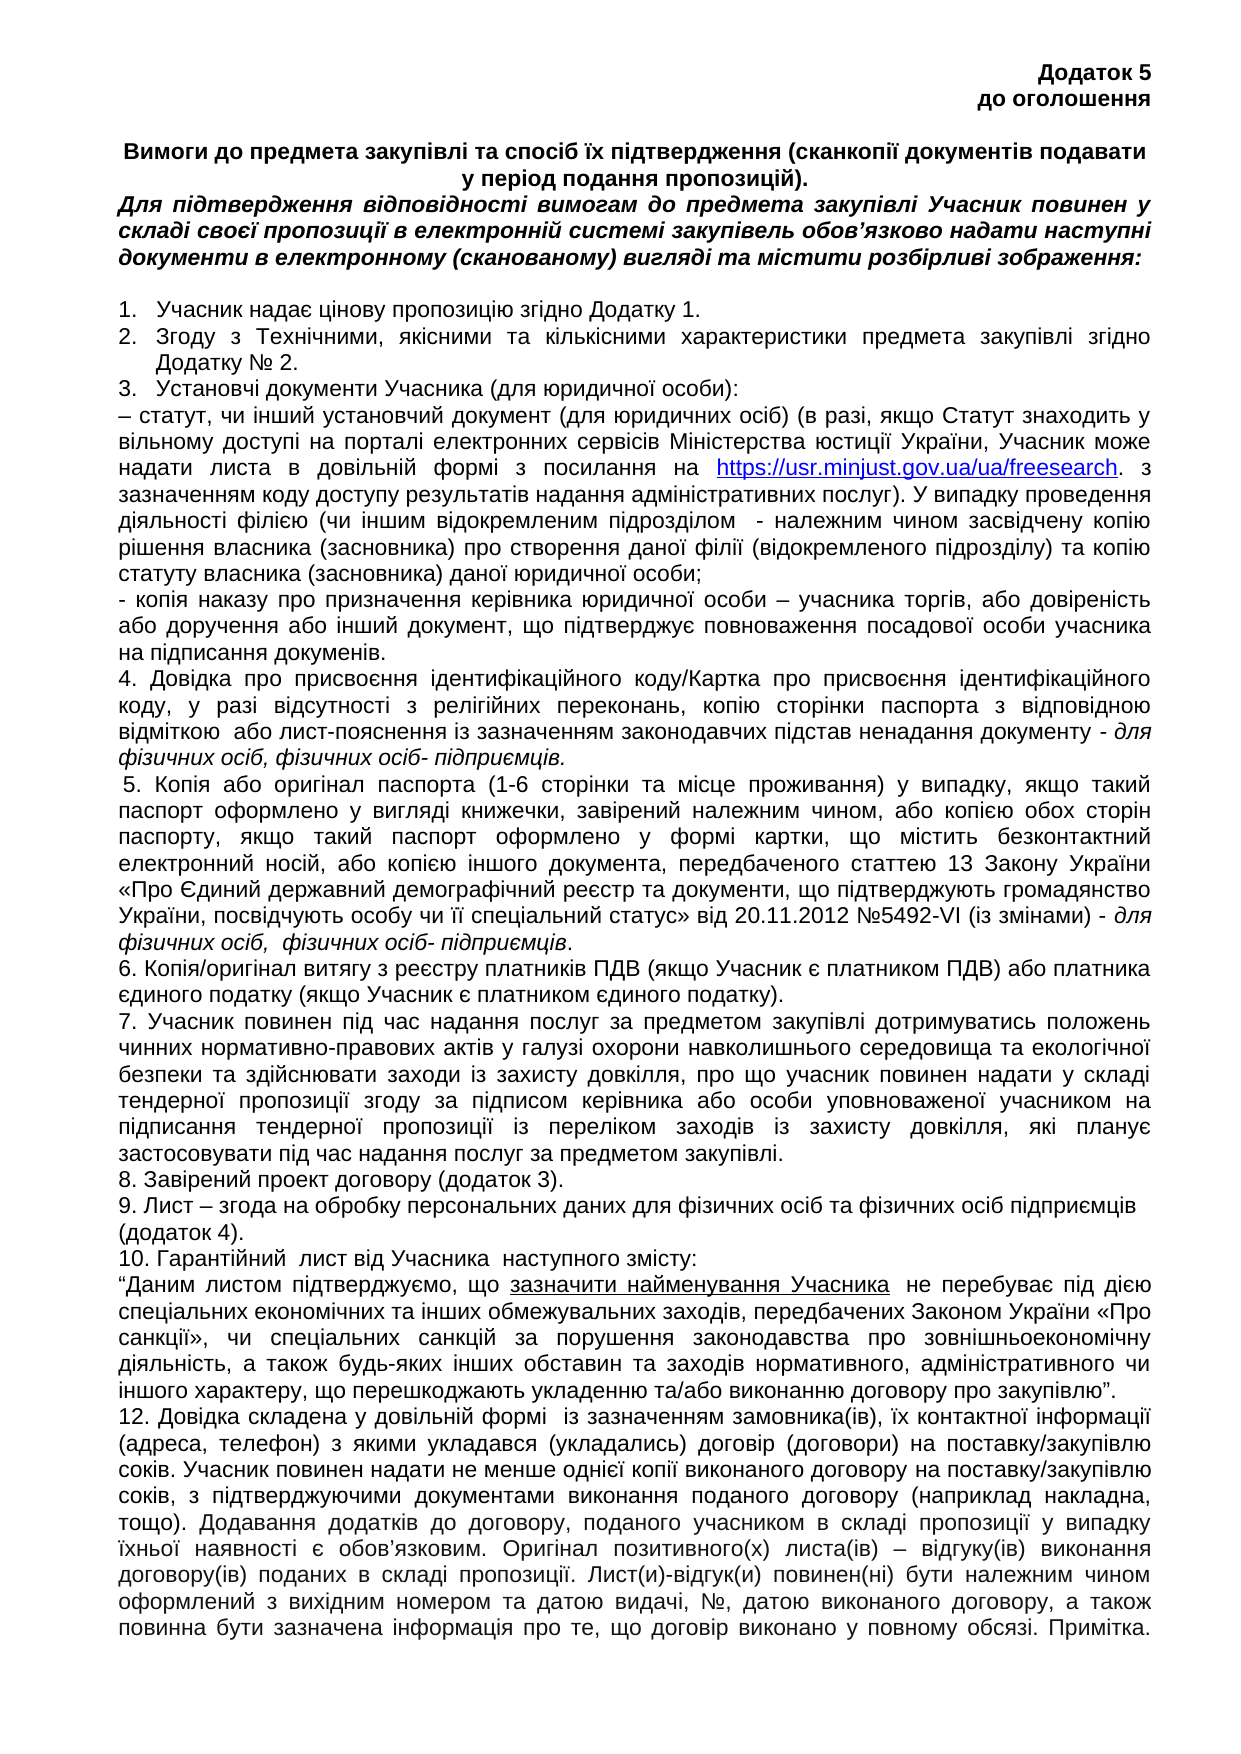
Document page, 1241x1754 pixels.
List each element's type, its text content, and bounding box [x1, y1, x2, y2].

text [118, 1403, 1152, 1640]
text Для підтвердження відповідності вимогам до предмета закупівлі Учасник повинен у складі своєї пропозиції в електронній системі закупівель обов’язково надати наступні документи в електронному (сканованому) вигляді та містити розбірливі зображення: [118, 191, 1152, 270]
text – статут, чи інший установчий документ (для юридичних осіб) (в разі, якщо Статут знаходить у вільному доступі на порталі електронних сервісів Міністерства юстиції України, Учасник може надати листа в довільній формі з посилання на https://usr.minjust.gov.ua/ua/freesearch. з зазначенням коду доступу результатів надання адміністративних послуг). У випадку проведення діяльності філією (чи іншим відокремленим підрозділом - належним чином засвідчену копію рішення власника (засновника) про створення даної філії (відокремленого підрозділу) та копію статуту власника (засновника) даної юридичної особи; [118, 402, 1152, 481]
text до оголошення [118, 85, 1152, 112]
text - копія наказу про призначення керівника юридичної особи – учасника торгів, або довіреність або доручення або інший документ, що підтверджує повноваження посадової особи учасника на підписання докуменів. [118, 586, 1152, 665]
text 5. Копія або оригінал паспорта (1-6 сторінки та місце проживання) у випадку, якщо такий паспорт оформлено у вигляді книжечки, завірений належним чином, або копією обох сторін паспорту, якщо такий паспорт оформлено у формі картки, що містить безконтактний електронний носій, або копією іншого документа, передбаченого статтею 13 Закону України «Про Єдиний державний демографічний реєстр та документи, що підтверджують громадянство України, посвідчують особу чи її спеціальний статус» від 20.11.2012 №5492-VI (із змінами) - для фізичних осіб, фізичних осіб- підприємців. [118, 771, 1152, 955]
text “Даним листом підтверджуємо, що зазначити найменування Учасника не перебуває під дією спеціальних економічних та інших обмежувальних заходів, передбачених Законом України «Про санкції», чи спеціальних санкцій за порушення законодавства про зовнішньоекономічну діяльність, а також будь-яких інших обставин та заходів нормативного, адміністративного чи іншого характеру, що перешкоджають укладенню та/або виконанню договору про закупівлю”. [118, 1271, 1152, 1403]
list Установчі документи Учасника (для юридичної особи): [118, 375, 1152, 402]
text 1. Учасник надає цінову пропозицію згідно Додатку 1. [118, 296, 1152, 323]
text 7. Учасник повинен під час надання послуг за предметом закупівлі дотримуватись положень чинних нормативно-правових актів у галузі охорони навколишнього середовища та екологічної безпеки та здійснювати заходи із захисту довкілля, про що учасник повинен надати у складі тендерної пропозиції згоду за підписом керівника або особи уповноваженої учасником на підписання тендерної пропозиції із переліком заходів із захисту довкілля, які планує застосовувати під час надання послуг за предметом закупівлі. [118, 1008, 1152, 1166]
text 9. Лист – згода на обробку персональних даних для фізичних осіб та фізичних осіб підприємців (додаток 4). [118, 1192, 1152, 1245]
text Додаток 5 [118, 59, 1152, 85]
list Згоду з Технічними, якісними та кількісними характеристики предмета закупівлі згідно Додатку № 2. [118, 323, 1152, 375]
text Вимоги до предмета закупівлі та спосіб їх підтвердження (сканкопії документів подавати у період подання пропозицій). [118, 138, 1152, 191]
text 8. Завірений проект договору (додаток 3). [118, 1166, 1152, 1192]
text 10. Гарантійний лист від Учасника наступного змісту: [118, 1245, 1152, 1271]
text 6. Копія/оригінал витягу з реєстру платників ПДВ (якщо Учасник є платником ПДВ) або платника єдиного податку (якщо Учасник є платником єдиного податку). [118, 955, 1152, 1008]
text – статут, чи інший установчий документ (для юридичних осіб) (в разі, якщо Статут знаходить у вільному доступі на порталі електронних сервісів Міністерства юстиції України, Учасник може надати листа в довільній формі з посилання на https://usr.minjust.gov.ua/ua/freesearch. з зазначенням коду доступу результатів надання адміністративних послуг). У випадку проведення діяльності філією (чи іншим відокремленим підрозділом - належним чином засвідчену копію рішення власника (засновника) про створення даної філії (відокремленого підрозділу) та копію статуту власника (засновника) даної юридичної особи; [118, 481, 1152, 586]
text 4. Довідка про присвоєння ідентифікаційного коду/Картка про присвоєння ідентифікаційного коду, у разі відсутності з релігійних переконань, копію сторінки паспорта з відповідною відміткою або лист-пояснення із зазначенням законодавчих підстав ненадання документу - для фізичних осіб, фізичних осіб- підприємців. [118, 665, 1152, 771]
